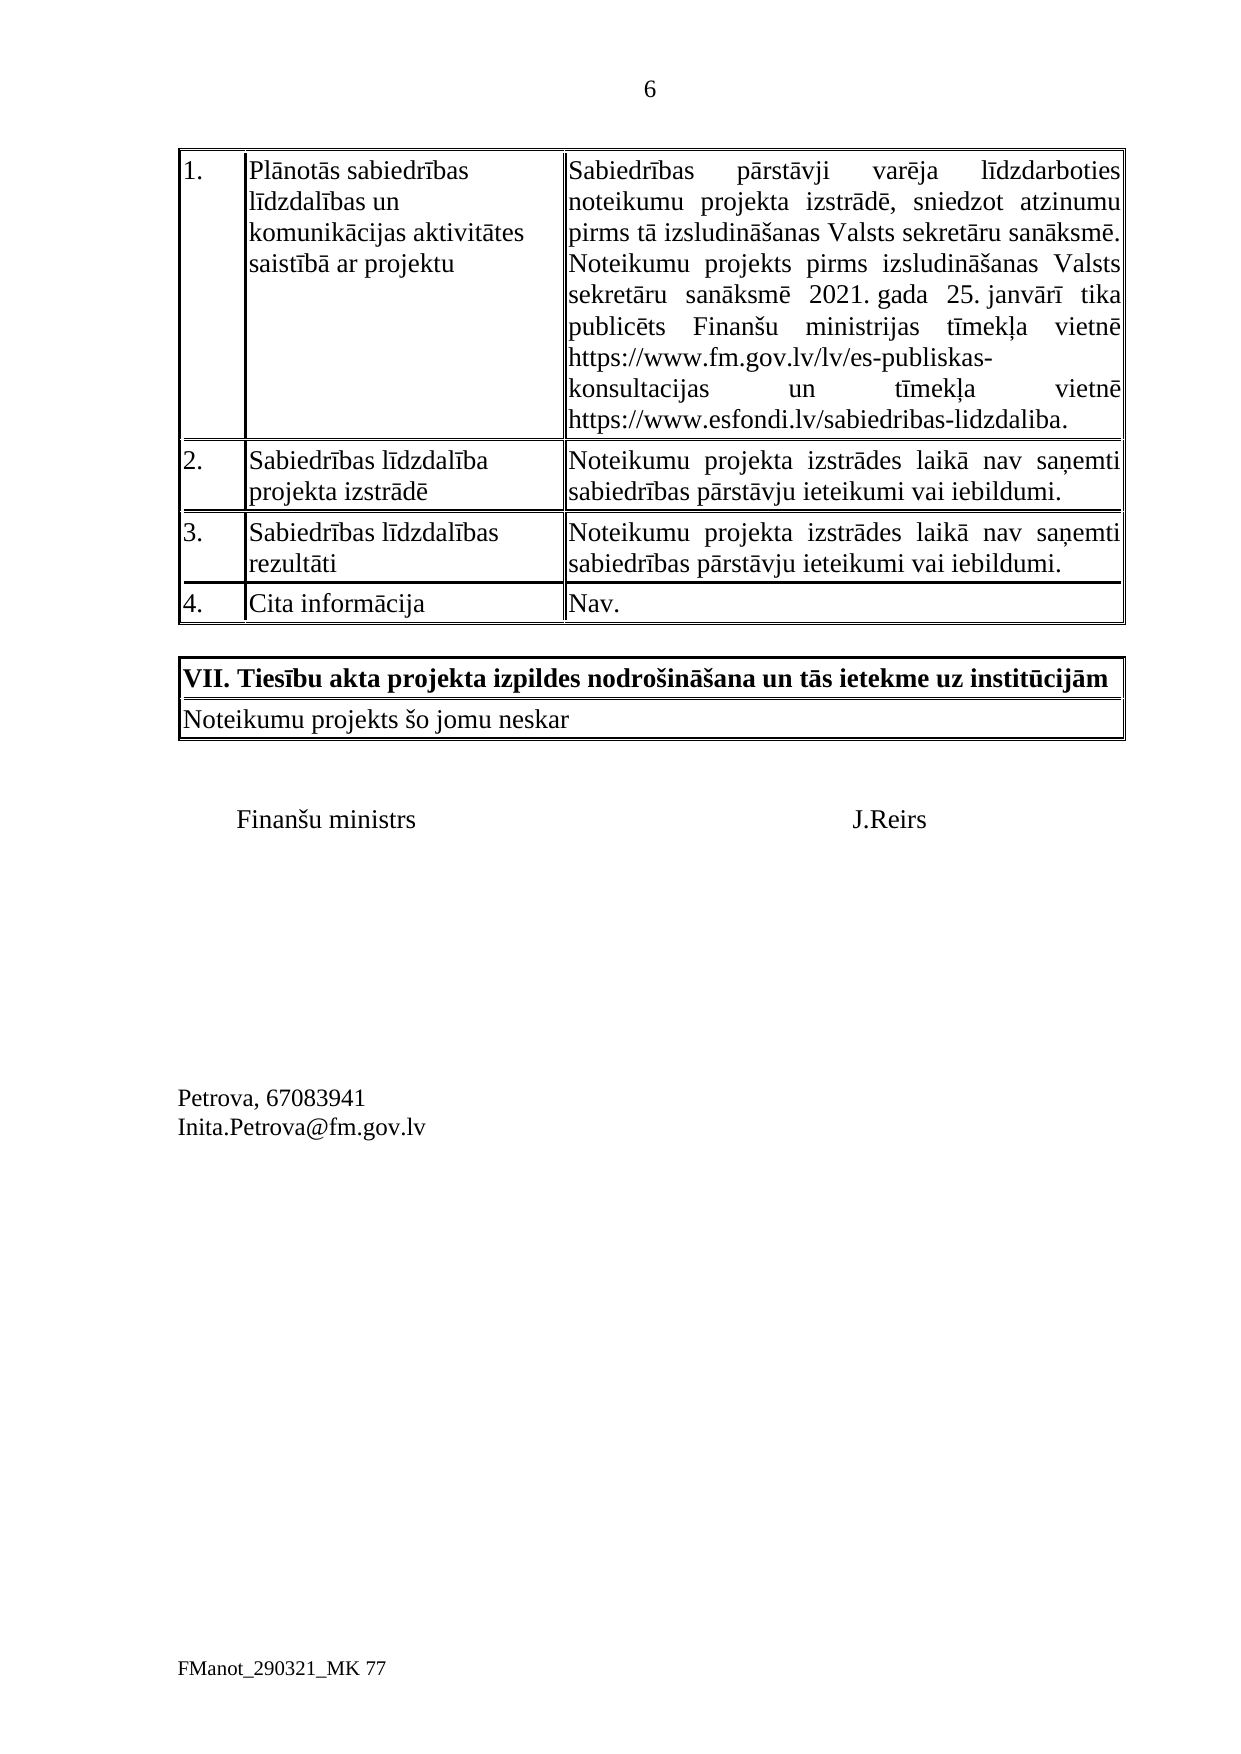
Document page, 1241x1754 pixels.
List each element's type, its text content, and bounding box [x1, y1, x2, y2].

table_cell Noteikumu projekta izstrādes laikā nav saņemti sabiedrības pārstāvju ieteikumi vai iebildumi. [567, 509, 1123, 581]
table_cell Cita informācija [245, 581, 565, 622]
text Inita.Petrova@fm.gov.lv [177, 1112, 1122, 1141]
table_header VII. Tiesību akta projekta izpildes nodrošināšana un tās ietekme uz institūcijām [181, 659, 1123, 697]
table_cell Sabiedrības pārstāvji varēja līdzdarboties noteikumu projekta izstrādē, sniedzot atzinumu pirms tā izsludināšanas Valsts sekretāru sanāksmē. Noteikumu projekts pirms izsludināšanas Valsts sekretāru sanāksmē 2021. gada 25. janvārī tika publicēts Finanšu ministrijas tīmekļa vietnē https://www.fm.gov.lv/lv/es-publiskas-konsultacijas un tīmekļa vietnē https://www.esfondi.lv/sabiedribas-lidzdaliba. [565, 151, 1123, 437]
table_cell 2. [181, 438, 244, 509]
table_cell 1. [181, 151, 245, 437]
table_cell Noteikumu projekts šo jomu neskar [180, 697, 1124, 737]
table_cell 3. [181, 509, 244, 581]
text Finanšu ministrs J.Reirs [177, 803, 1122, 834]
table_cell Nav. [565, 581, 1123, 622]
table_cell Sabiedrības līdzdalības rezultāti [247, 513, 563, 581]
table_cell Sabiedrības līdzdalība projekta izstrādē [247, 441, 563, 509]
table_cell Plānotās sabiedrības līdzdalības un komunikācijas aktivitātes saistībā ar projektu [245, 149, 565, 437]
text Petrova, 67083941 [177, 1083, 1122, 1112]
table_cell Noteikumu projekta izstrādes laikā nav saņemti sabiedrības pārstāvju ieteikumi vai iebildumi. [567, 438, 1123, 509]
table_cell 4. [181, 581, 245, 622]
